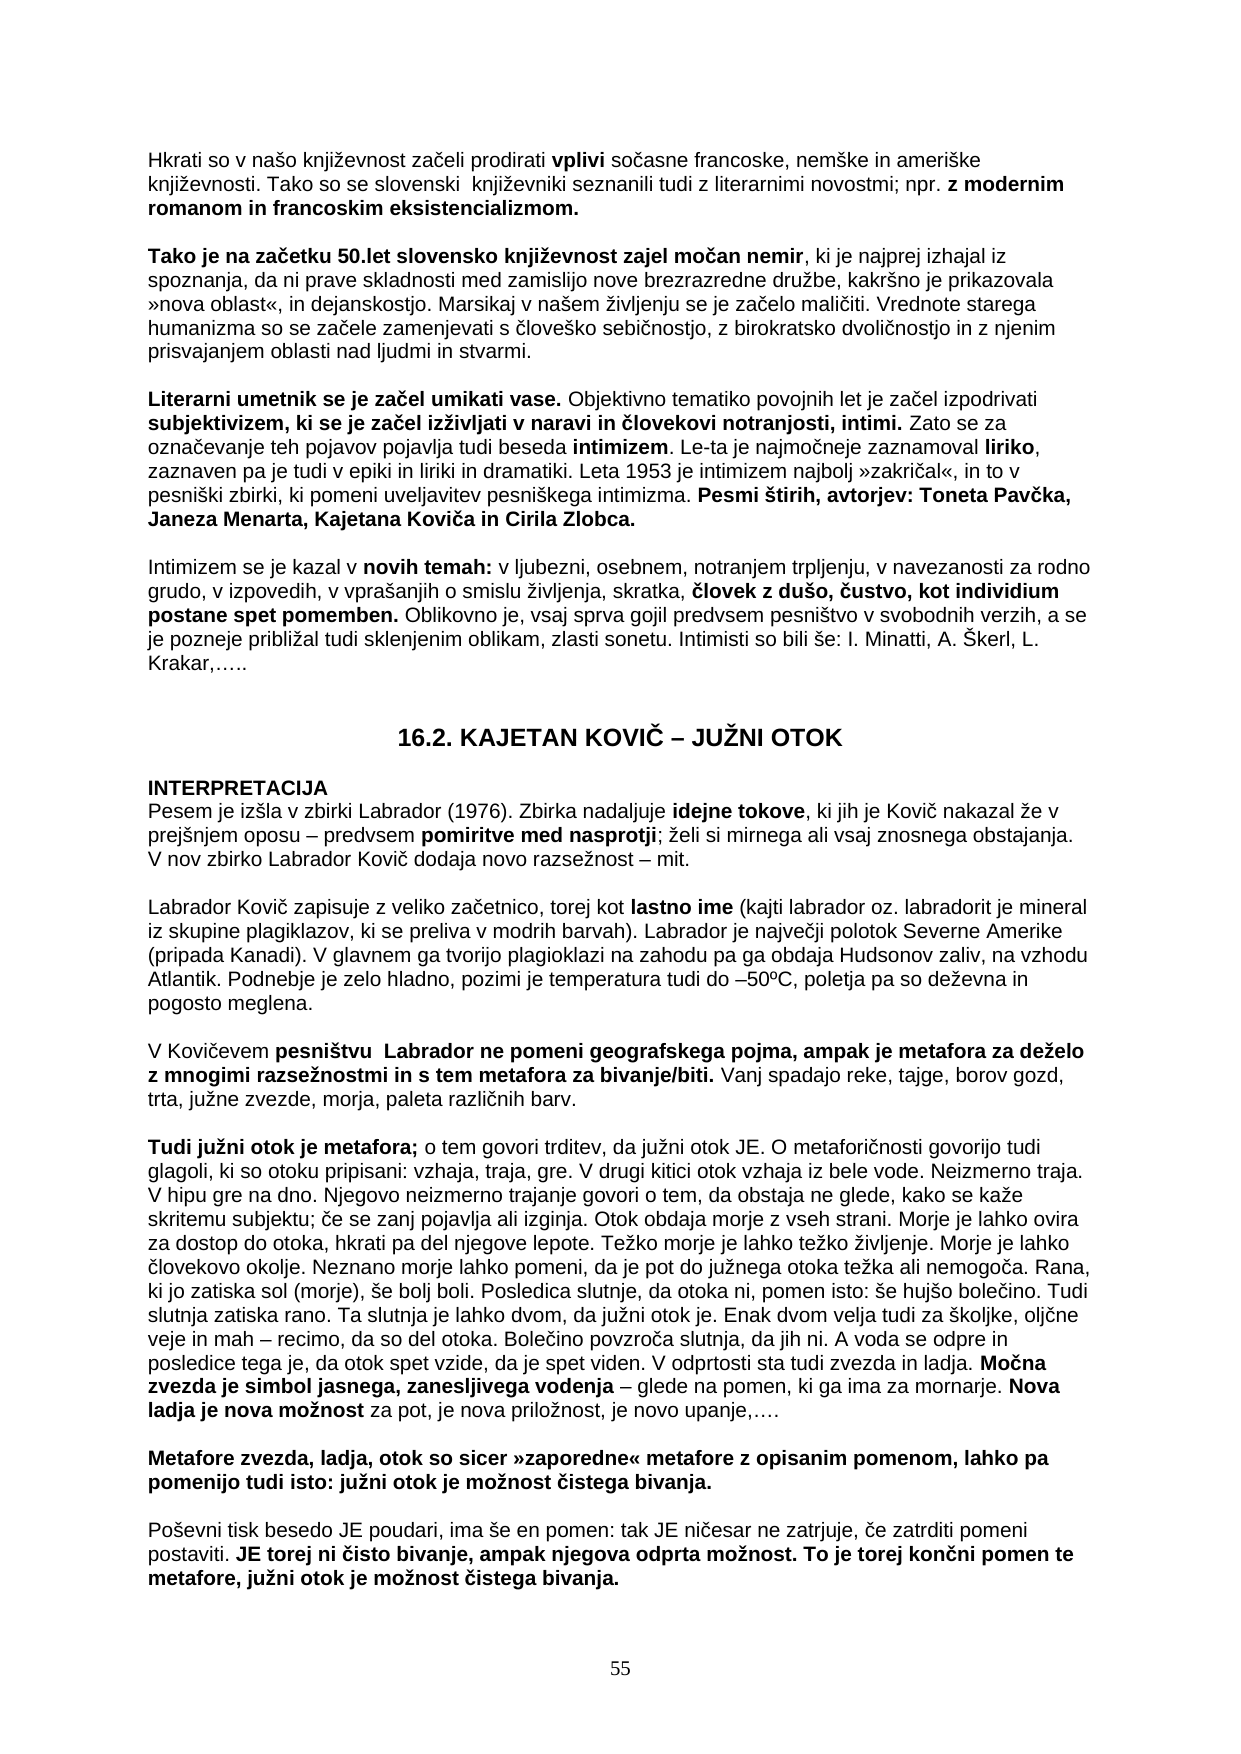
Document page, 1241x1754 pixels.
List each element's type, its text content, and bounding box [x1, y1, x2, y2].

text Intimizem se je kazal v novih temah: v ljubezni, osebnem, notranjem trpljenju, v navezanosti za rodno grudo, v izpovedih, v vprašanjih o smislu življenja, skratka, človek z dušo, čustvo, kot individium postane spet pomemben. Oblikovno je, vsaj sprva gojil predvsem pesništvo v svobodnih verzih, a se je pozneje približal tudi sklenjenim oblikam, zlasti sonetu. Intimisti so bili še: I. Minatti, A. Škerl, L. Krakar,….. [148, 555, 1093, 675]
text Labrador Kovič zapisuje z veliko začetnico, torej kot lastno ime (kajti labrador oz. labradorit je mineral iz skupine plagiklazov, ki se preliva v modrih barvah). Labrador je največji polotok Severne Amerike (pripada Kanadi). V glavnem ga tvorijo plagioklazi na zahodu pa ga obdaja Hudsonov zaliv, na vzhodu Atlantik. Podnebje je zelo hladno, pozimi je temperatura tudi do –50ºC, poletja pa so deževna in pogosto meglena. [148, 895, 1093, 1015]
text Poševni tisk besedo JE poudari, ima še en pomen: tak JE ničesar ne zatrjuje, če zatrditi pomeni postaviti. JE torej ni čisto bivanje, ampak njegova odprta možnost. To je torej končni pomen te metafore, južni otok je možnost čistega bivanja. [148, 1518, 1093, 1590]
text 16.2. KAJETAN KOVIČ – JUŽNI OTOK [148, 723, 1093, 751]
text Tudi južni otok je metafora; o tem govori trditev, da južni otok JE. O metaforičnosti govorijo tudi glagoli, ki so otoku pripisani: vzhaja, traja, gre. V drugi kitici otok vzhaja iz bele vode. Neizmerno traja. V hipu gre na dno. Njegovo neizmerno trajanje govori o tem, da obstaja ne glede, kako se kaže skritemu subjektu; če se zanj pojavlja ali izginja. Otok obdaja morje z vseh strani. Morje je lahko ovira za dostop do otoka, hkrati pa del njegove lepote. Težko morje je lahko težko življenje. Morje je lahko človekovo okolje. Neznano morje lahko pomeni, da je pot do južnega otoka težka ali nemogoča. Rana, ki jo zatiska sol (morje), še bolj boli. Posledica slutnje, da otoka ni, pomen isto: še hujšo bolečino. Tudi slutnja zatiska rano. Ta slutnja je lahko dvom, da južni otok je. Enak dvom velja tudi za školjke, oljčne veje in mah – recimo, da so del otoka. Bolečino povzroča slutnja, da jih ni. A voda se odpre in posledice tega je, da otok spet vzide, da je spet viden. V odprtosti sta tudi zvezda in ladja. Močna zvezda je simbol jasnega, zanesljivega vodenja – glede na pomen, ki ga ima za mornarje. Nova ladja je nova možnost za pot, je nova priložnost, je novo upanje,…. [148, 1135, 1093, 1422]
text V Kovičevem pesništvu Labrador ne pomeni geografskega pojma, ampak je metafora za deželo z mnogimi razsežnostmi in s tem metafora za bivanje/biti. Vanj spadajo reke, tajge, borov gozd, trta, južne zvezde, morja, paleta različnih barv. [148, 1039, 1093, 1111]
subtitle INTERPRETACIJA [148, 775, 1093, 799]
text Pesem je izšla v zbirki Labrador (1976). Zbirka nadaljuje idejne tokove, ki jih je Kovič nakazal že v prejšnjem oposu – predvsem pomiritve med nasprotji; želi si mirnega ali vsaj znosnega obstajanja. V nov zbirko Labrador Kovič dodaja novo razsežnost – mit. [148, 799, 1093, 871]
text Tako je na začetku 50.let slovensko književnost zajel močan nemir, ki je najprej izhajal iz spoznanja, da ni prave skladnosti med zamislijo nove brezrazredne družbe, kakršno je prikazovala »nova oblast«, in dejanskostjo. Marsikaj v našem življenju se je začelo maličiti. Vrednote starega humanizma so se začele zamenjevati s človeško sebičnostjo, z birokratsko dvoličnostjo in z njenim prisvajanjem oblasti nad ljudmi in stvarmi. [148, 243, 1093, 363]
text Hkrati so v našo književnost začeli prodirati vplivi sočasne francoske, nemške in ameriške književnosti. Tako so se slovenski književniki seznanili tudi z literarnimi novostmi; npr. z modernim romanom in francoskim eksistencializmom. [148, 148, 1093, 219]
text Metafore zvezda, ladja, otok so sicer »zaporedne« metafore z opisanim pomenom, lahko pa pomenijo tudi isto: južni otok je možnost čistega bivanja. [148, 1446, 1093, 1494]
text Literarni umetnik se je začel umikati vase. Objektivno tematiko povojnih let je začel izpodrivati subjektivizem, ki se je začel izživljati v naravi in človekovi notranjosti, intimi. Zato se za označevanje teh pojavov pojavlja tudi beseda intimizem. Le-ta je najmočneje zaznamoval liriko, zaznaven pa je tudi v epiki in liriki in dramatiki. Leta 1953 je intimizem najbolj »zakričal«, in to v pesniški zbirki, ki pomeni uveljavitev pesniškega intimizma. Pesmi štirih, avtorjev: Toneta Pavčka, Janeza Menarta, Kajetana Koviča in Cirila Zlobca. [148, 387, 1093, 531]
